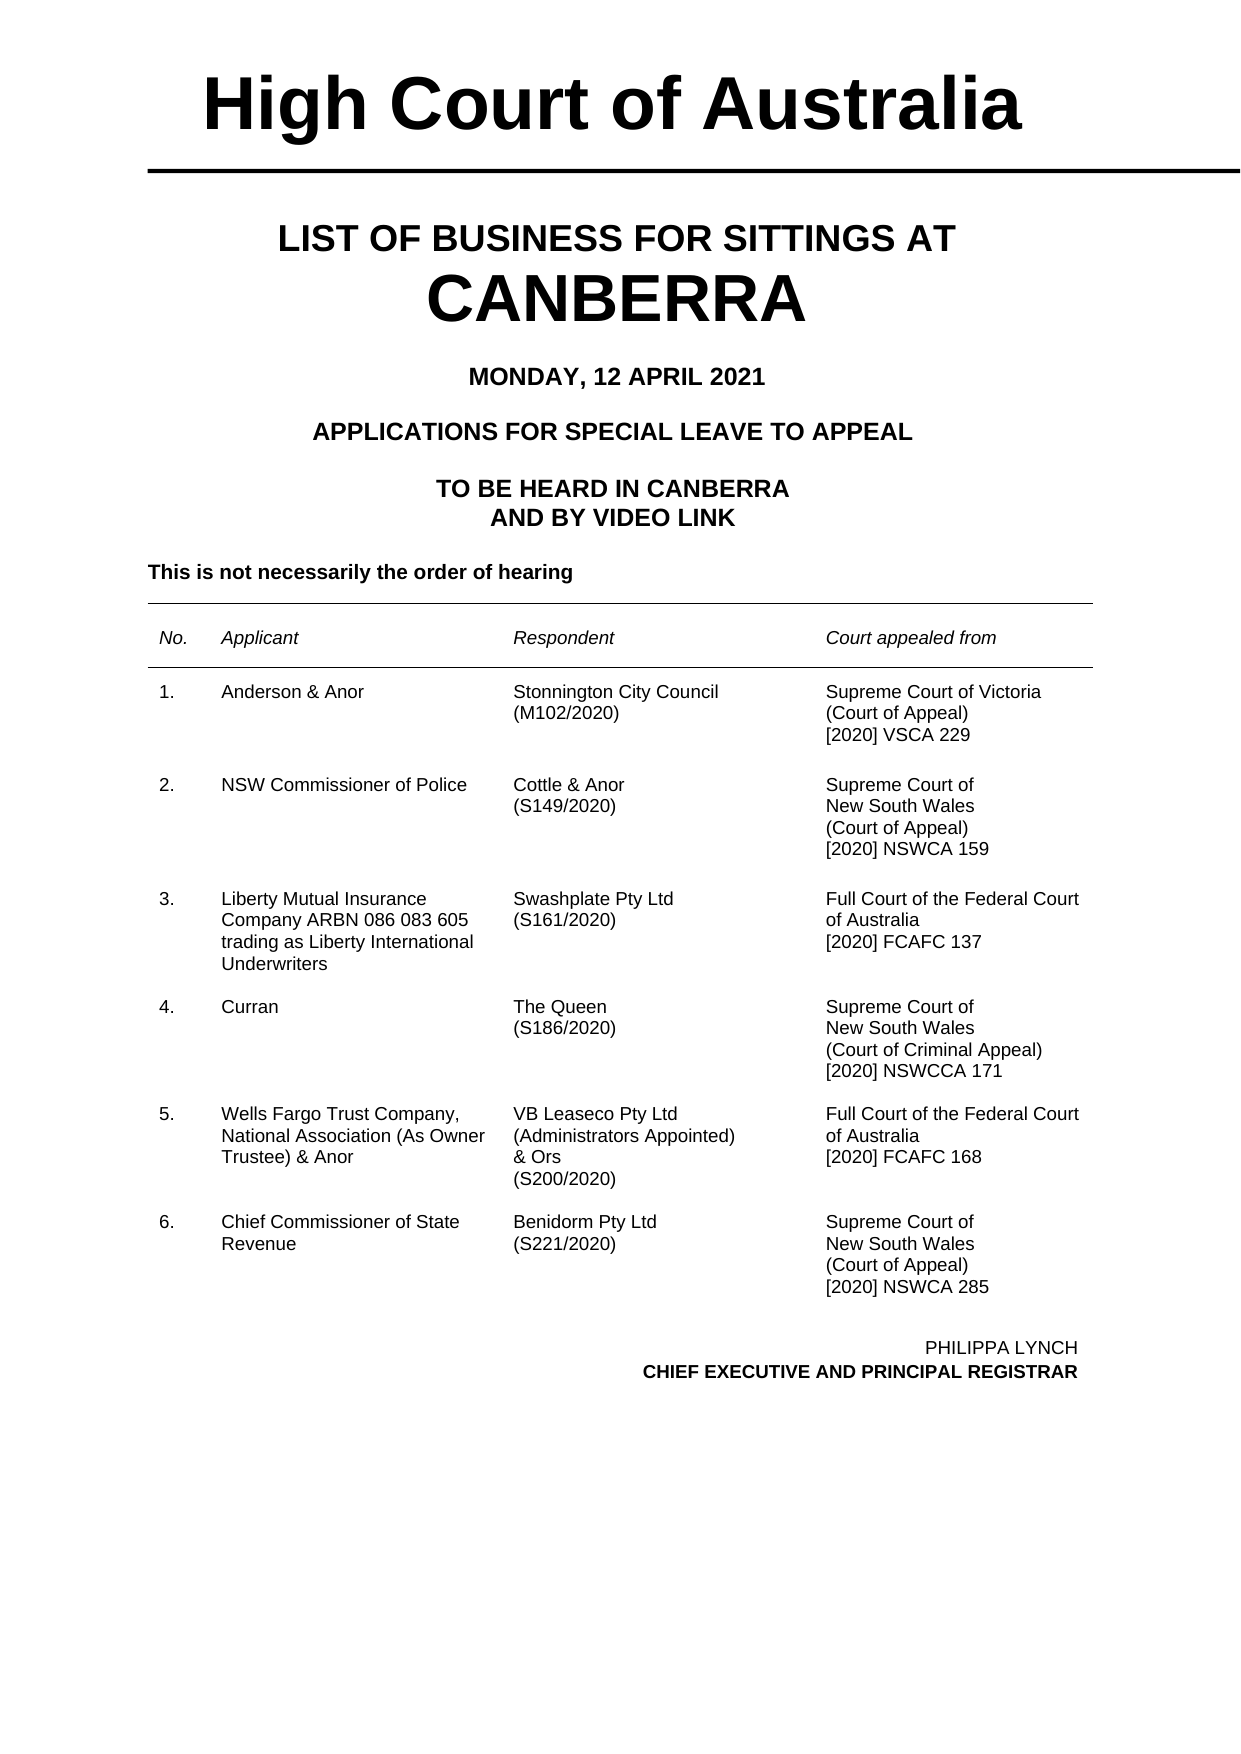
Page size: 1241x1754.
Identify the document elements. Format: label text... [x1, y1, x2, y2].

table_header Court appealed from [814, 604, 1093, 667]
table_cell The Queen (S186/2020) [502, 995, 814, 1103]
table_cell NSW Commissioner of Police [210, 773, 502, 888]
table_cell Full Court of the Federal Court of Australia [2020] FCAFC 168 [814, 1103, 1093, 1211]
text MONDAY, 12 APRIL 2021 [223, 362, 1011, 391]
text AND BY VIDEO LINK [148, 503, 1078, 560]
table_cell Cottle & Anor (S149/2020) [502, 773, 814, 888]
table_cell Supreme Court of New South Wales (Court of Appeal) [2020] NSWCA 285 [814, 1211, 1093, 1297]
table_cell Chief Commissioner of State Revenue [210, 1211, 502, 1297]
table_cell Anderson & Anor [210, 668, 502, 773]
text This is not necessarily the order of hearing [148, 560, 1078, 584]
table_cell Stonnington City Council (M102/2020) [502, 668, 814, 773]
table_cell Wells Fargo Trust Company, National Association (As Owner Trustee) & Anor [210, 1103, 502, 1211]
table_cell Swashplate Pty Ltd (S161/2020) [502, 888, 814, 995]
table_cell Supreme Court of New South Wales (Court of Appeal) [2020] NSWCA 159 [814, 773, 1093, 888]
table_header Respondent [502, 604, 814, 667]
table_cell Liberty Mutual Insurance Company ARBN 086 083 605 trading as Liberty International Underwriters [210, 888, 502, 995]
table_cell [148, 1103, 210, 1211]
table_cell [148, 888, 210, 995]
table_cell Supreme Court of New South Wales (Court of Criminal Appeal) [2020] NSWCCA 171 [814, 995, 1093, 1103]
table_cell [148, 995, 210, 1103]
table_cell Supreme Court of Victoria (Court of Appeal) [2020] VSCA 229 [814, 668, 1093, 773]
subtitle LIST OF BUSINESS FOR SITTINGS AT [223, 216, 1011, 259]
text High Court of Australia [148, 59, 1078, 145]
text APPLICATIONS FOR SPECIAL LEAVE TO APPEAL [148, 417, 1078, 446]
table_cell VB Leaseco Pty Ltd (Administrators Appointed) & Ors (S200/2020) [502, 1103, 814, 1211]
table_cell Benidorm Pty Ltd (S221/2020) [502, 1211, 814, 1297]
text TO BE HEARD IN CANBERRA [148, 474, 1078, 503]
table_header Applicant [210, 604, 502, 667]
table_cell Full Court of the Federal Court of Australia [2020] FCAFC 137 [814, 888, 1093, 995]
table_cell [148, 1211, 210, 1297]
text CANBERRA [223, 259, 1011, 336]
table_cell Curran [210, 995, 502, 1103]
table_cell [148, 668, 210, 773]
text PHILIPPA LYNCH CHIEF EXECUTIVE AND PRINCIPAL REGISTRAR [148, 1337, 1078, 1382]
table_header No. [148, 604, 210, 667]
table_cell [148, 773, 210, 888]
